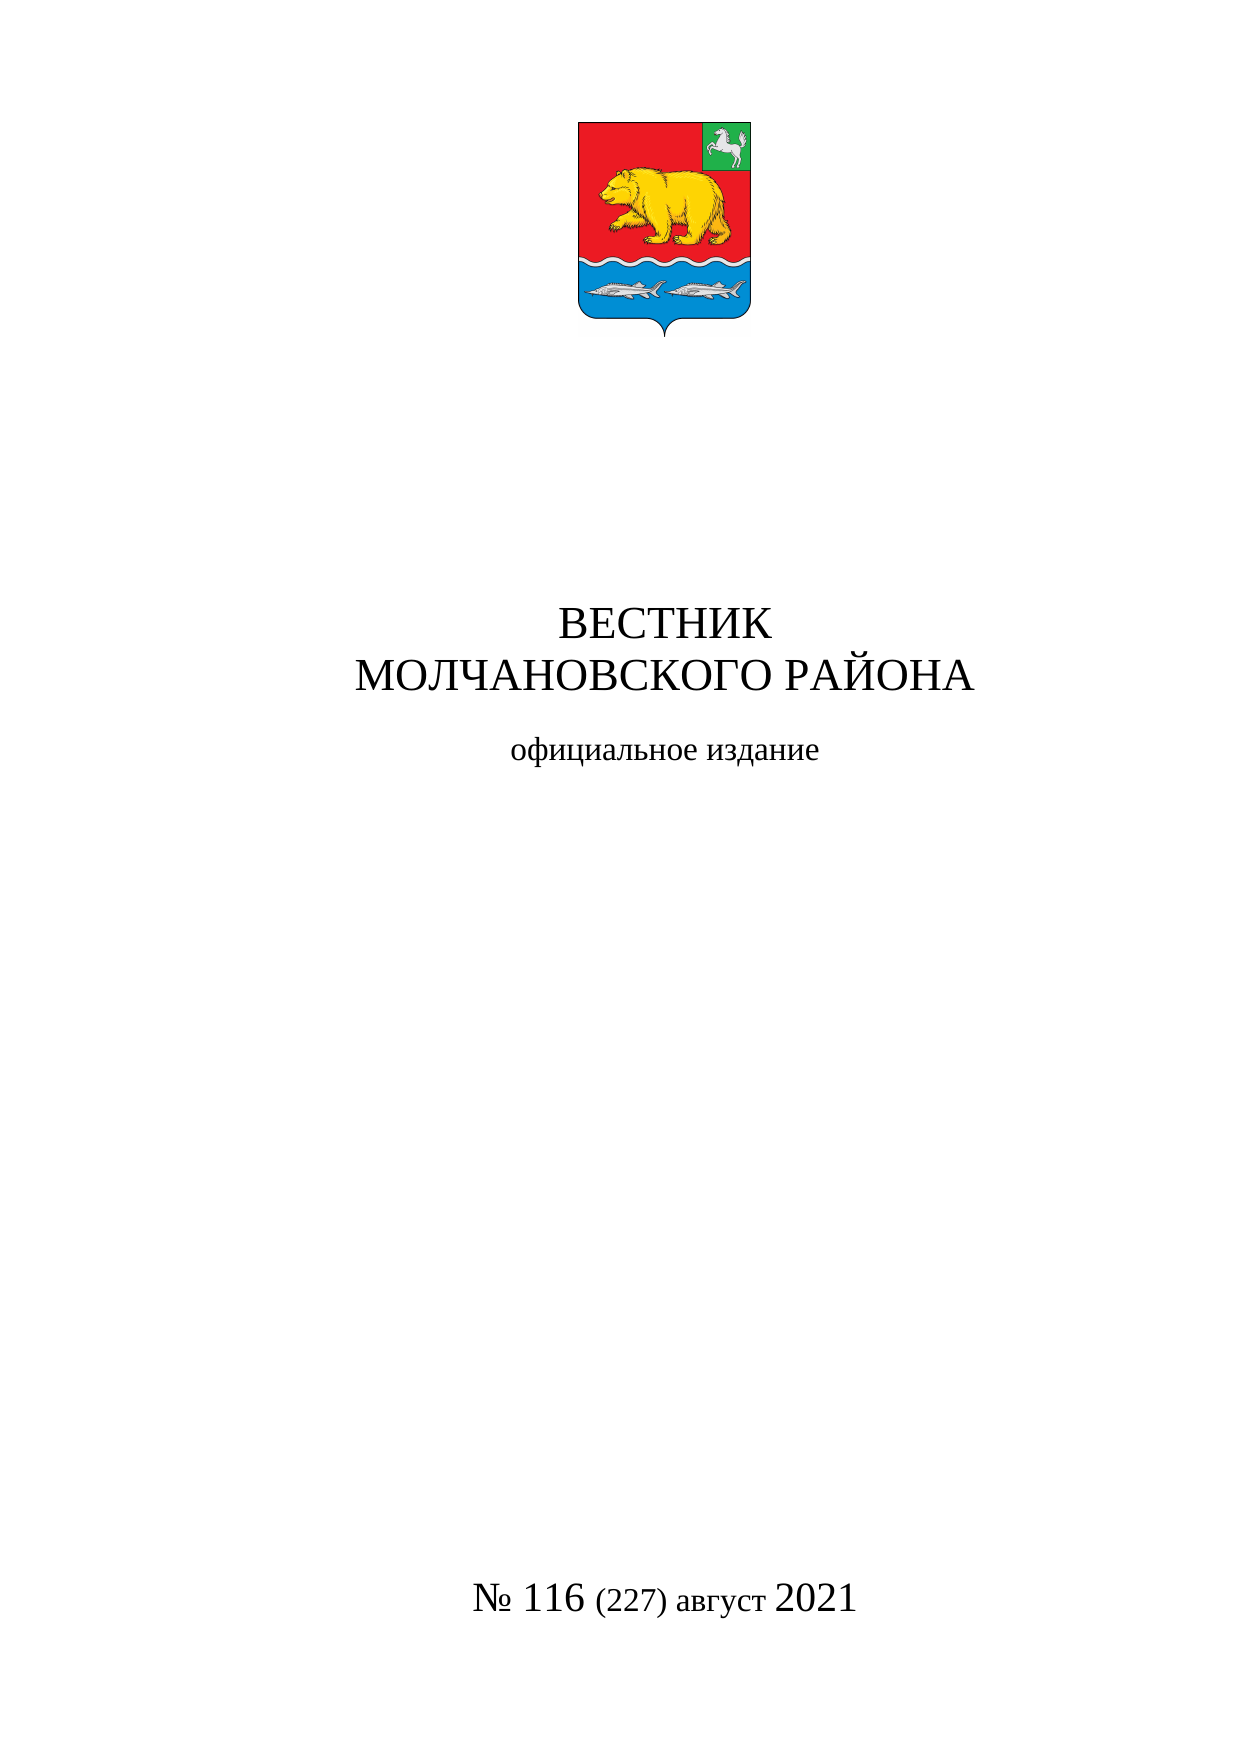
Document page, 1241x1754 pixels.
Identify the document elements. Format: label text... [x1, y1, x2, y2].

text МОЛЧАНОВСКОГО РАЙОНА [155, 648, 1174, 701]
picture [578, 122, 751, 337]
text № 116 (227) август 2021 [155, 1573, 1174, 1621]
text ВЕСТНИК [155, 595, 1174, 648]
text официальное издание [155, 729, 1174, 768]
